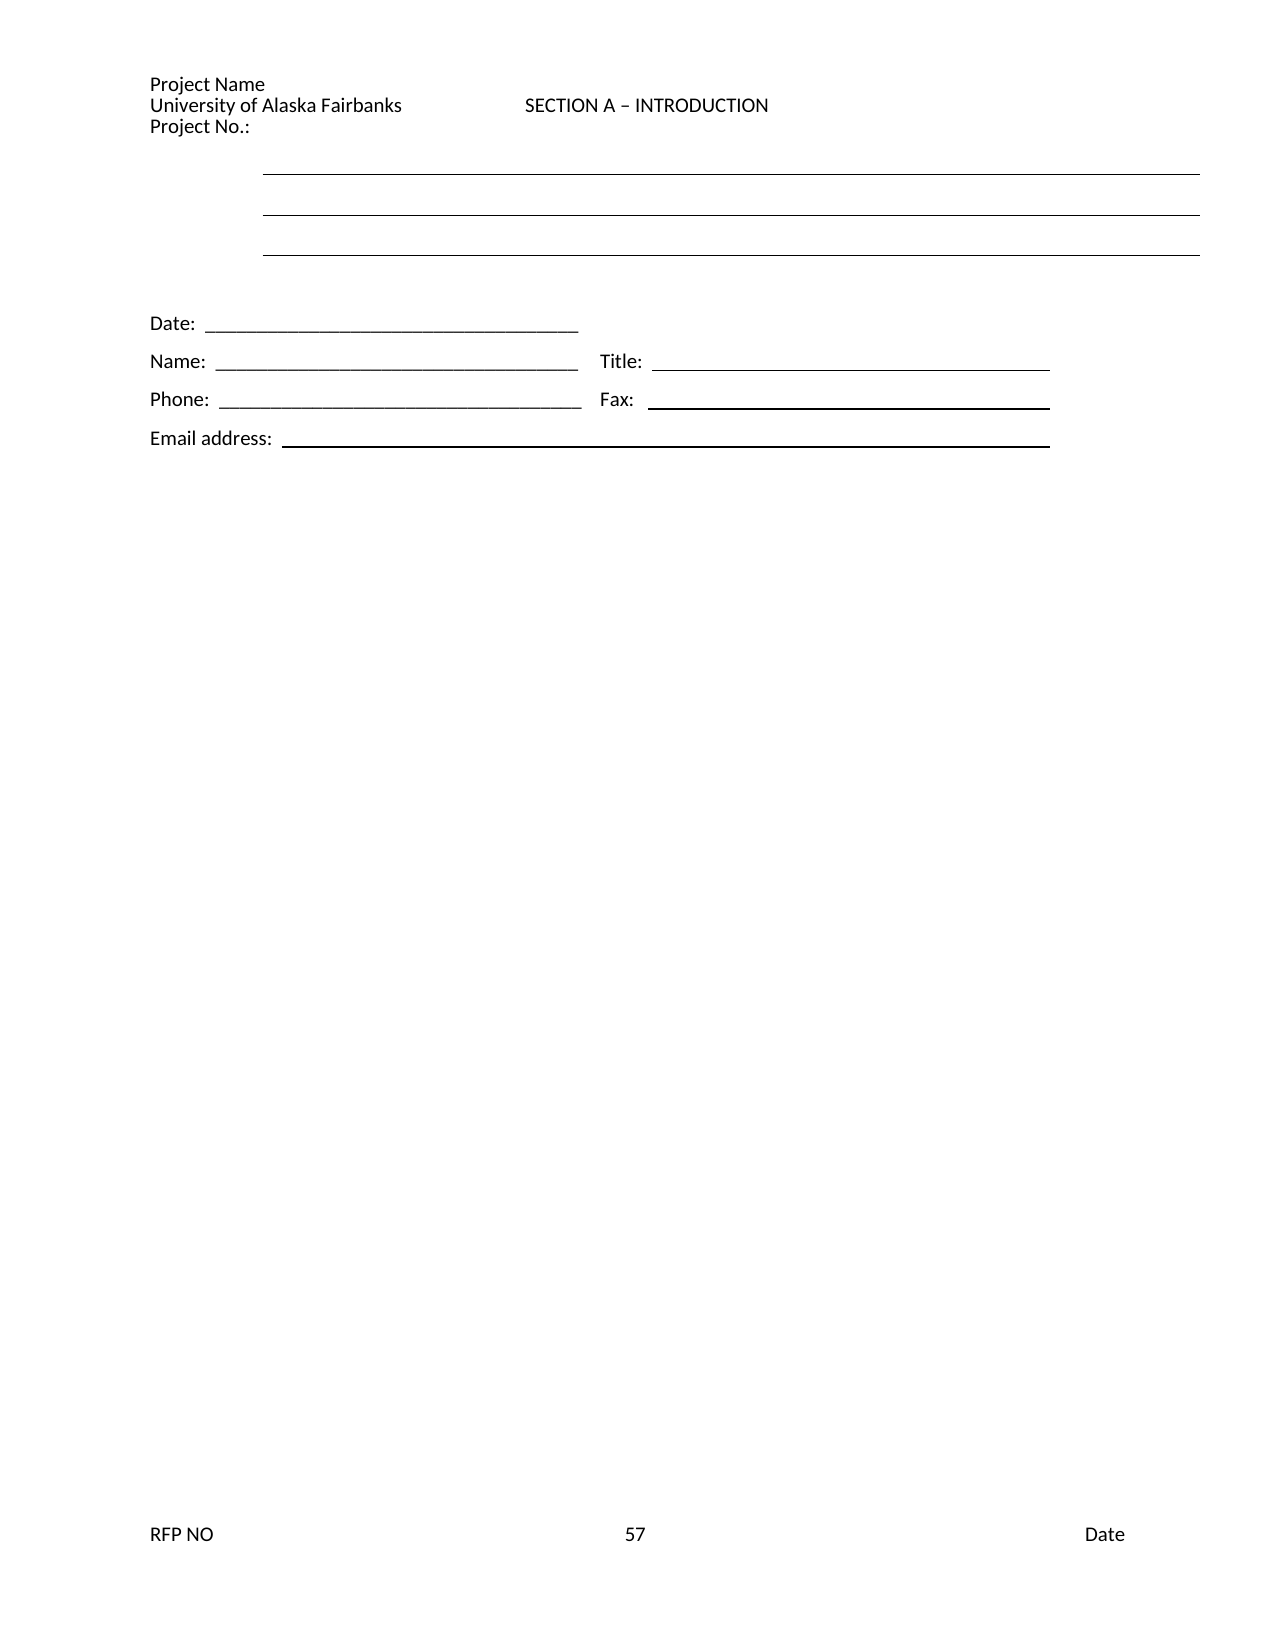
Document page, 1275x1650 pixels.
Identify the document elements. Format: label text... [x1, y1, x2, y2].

text Email address: [150, 425, 1125, 450]
text Date: ____________________________________ [150, 310, 1125, 336]
text Phone: ___________________________________ Fax: [150, 387, 1125, 412]
text Name: ___________________________________ Title: [150, 348, 1125, 374]
